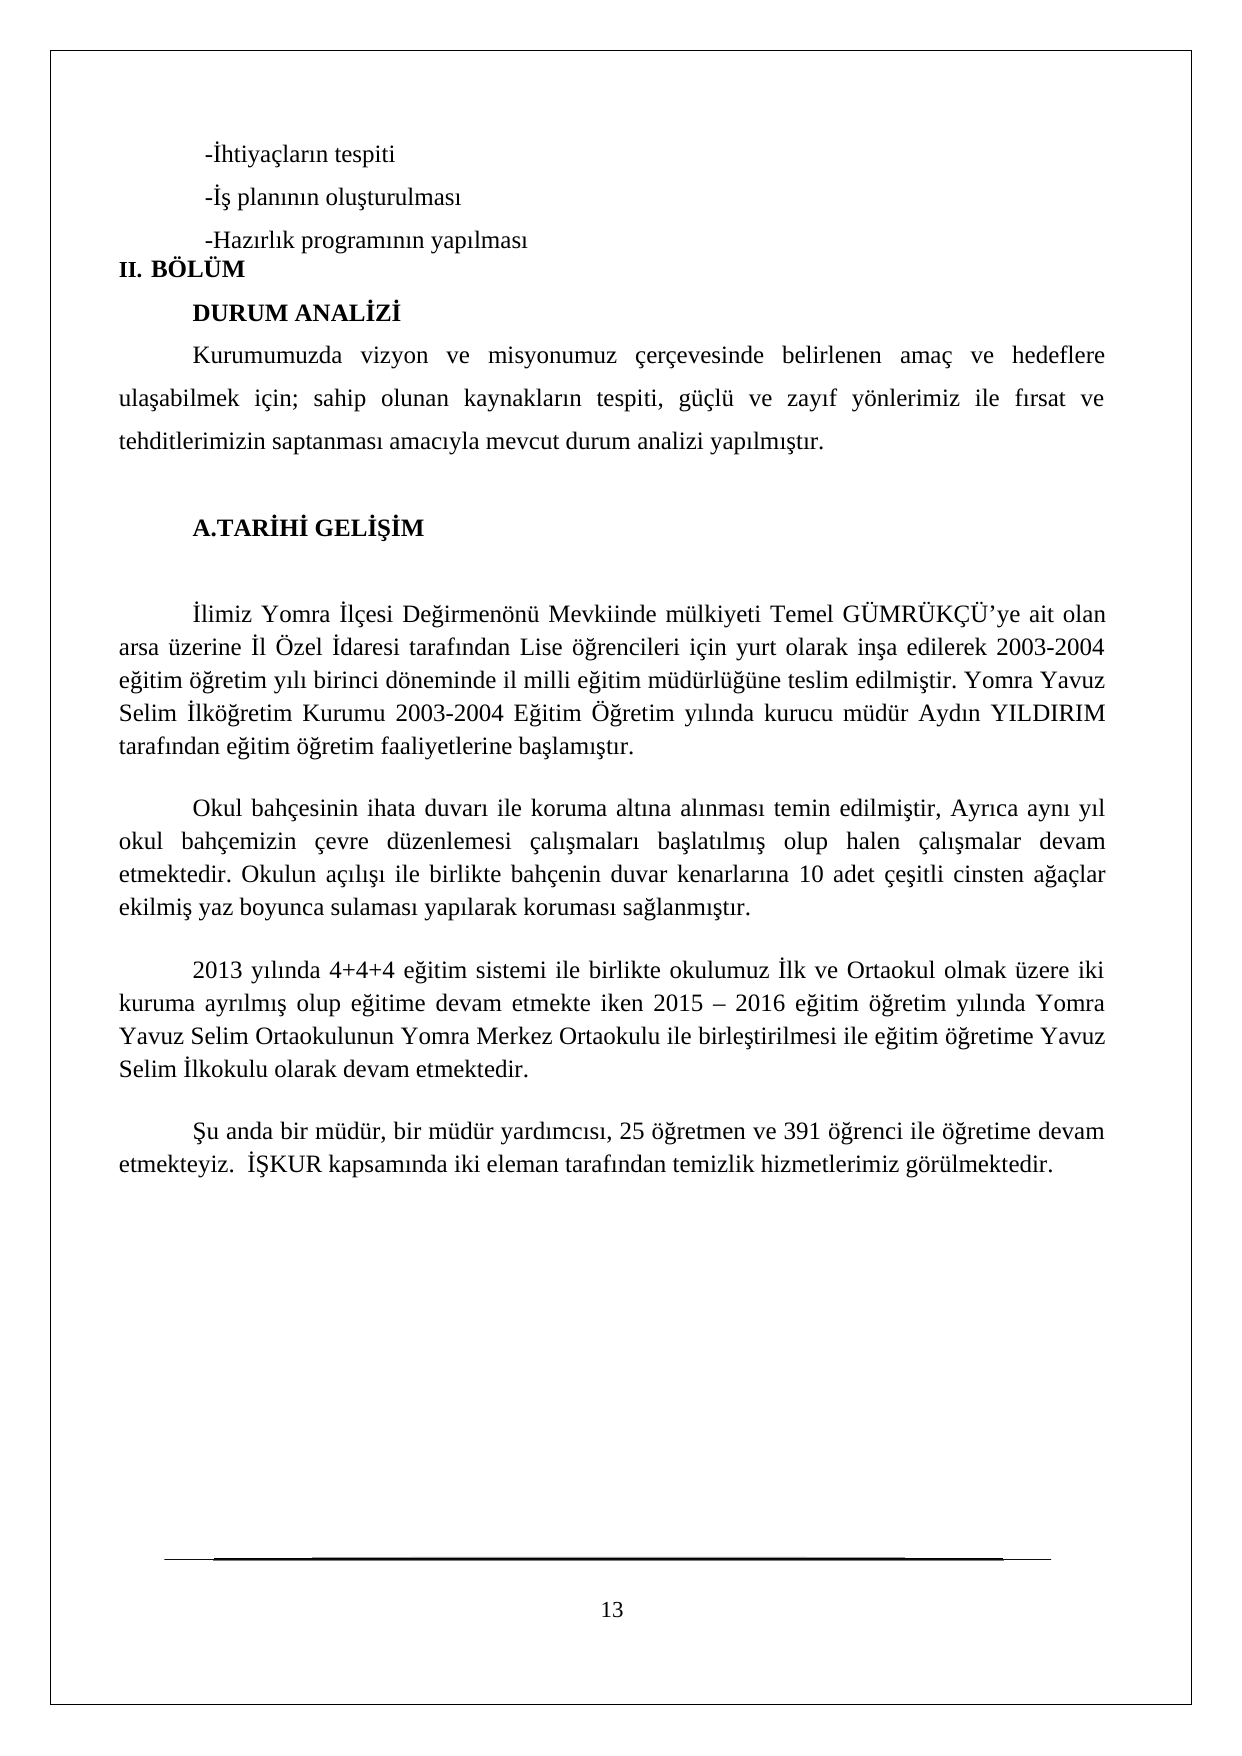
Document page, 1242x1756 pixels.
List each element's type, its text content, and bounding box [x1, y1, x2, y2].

text 2013 yılında 4+4+4 eğitim sistemi ile birlikte okulumuz İlk ve Ortaokul olmak üzere iki kuruma ayrılmış olup eğitime devam etmekte iken 2015 – 2016 eğitim öğretim yılında Yomra Yavuz Selim Ortaokulunun Yomra Merkez Ortaokulu ile birleştirilmesi ile eğitim öğretime Yavuz Selim İlkokulu olarak devam etmektedir. [119, 955, 1106, 1082]
picture [164, 1555, 1052, 1563]
text İlimiz Yomra İlçesi Değirmenönü Mevkiinde mülkiyeti Temel GÜMRÜKÇÜ’ye ait olan arsa üzerine İl Özel İdaresi tarafından Lise öğrencileri için yurt olarak inşa edilerek 2003-2004 eğitim öğretim yılı birinci döneminde il milli eğitim müdürlüğüne teslim edilmiştir. Yomra Yavuz Selim İlköğretim Kurumu 2003-2004 Eğitim Öğretim yılında kurucu müdür Aydın YILDIRIM tarafından eğitim öğretim faaliyetlerine başlamıştır. [119, 599, 1107, 760]
text -Hazırlık programının yapılması [204, 225, 1150, 254]
subtitle A.TARİHİ GELİŞİM [192, 513, 1150, 542]
text -İhtiyaçların tespiti [204, 139, 1150, 167]
subtitle BÖLÜM [119, 254, 1150, 283]
text Okul bahçesinin ihata duvarı ile koruma altına alınması temin edilmiştir, Ayrıca aynı yıl okul bahçemizin çevre düzenlemesi çalışmaları başlatılmış olup halen çalışmalar devam etmektedir. Okulun açılışı ile birlikte bahçenin duvar kenarlarına 10 adet çeşitli cinsten ağaçlar ekilmiş yaz boyunca sulaması yapılarak koruması sağlanmıştır. [119, 793, 1107, 921]
text Şu anda bir müdür, bir müdür yardımcısı, 25 öğretmen ve 391 öğrenci ile öğretime devam etmekteyiz. İŞKUR kapsamında iki eleman tarafından temizlik hizmetlerimiz görülmektedir. [119, 1116, 1106, 1177]
text Kurumumuzda vizyon ve misyonumuz çerçevesinde belirlenen amaç ve hedeflere ulaşabilmek için; sahip olunan kaynakların tespiti, güçlü ve zayıf yönlerimiz ile fırsat ve tehditlerimizin saptanması amacıyla mevcut durum analizi yapılmıştır. [119, 340, 1106, 455]
text -İş planının oluşturulması [204, 182, 1150, 211]
subtitle DURUM ANALİZİ [192, 298, 1150, 326]
